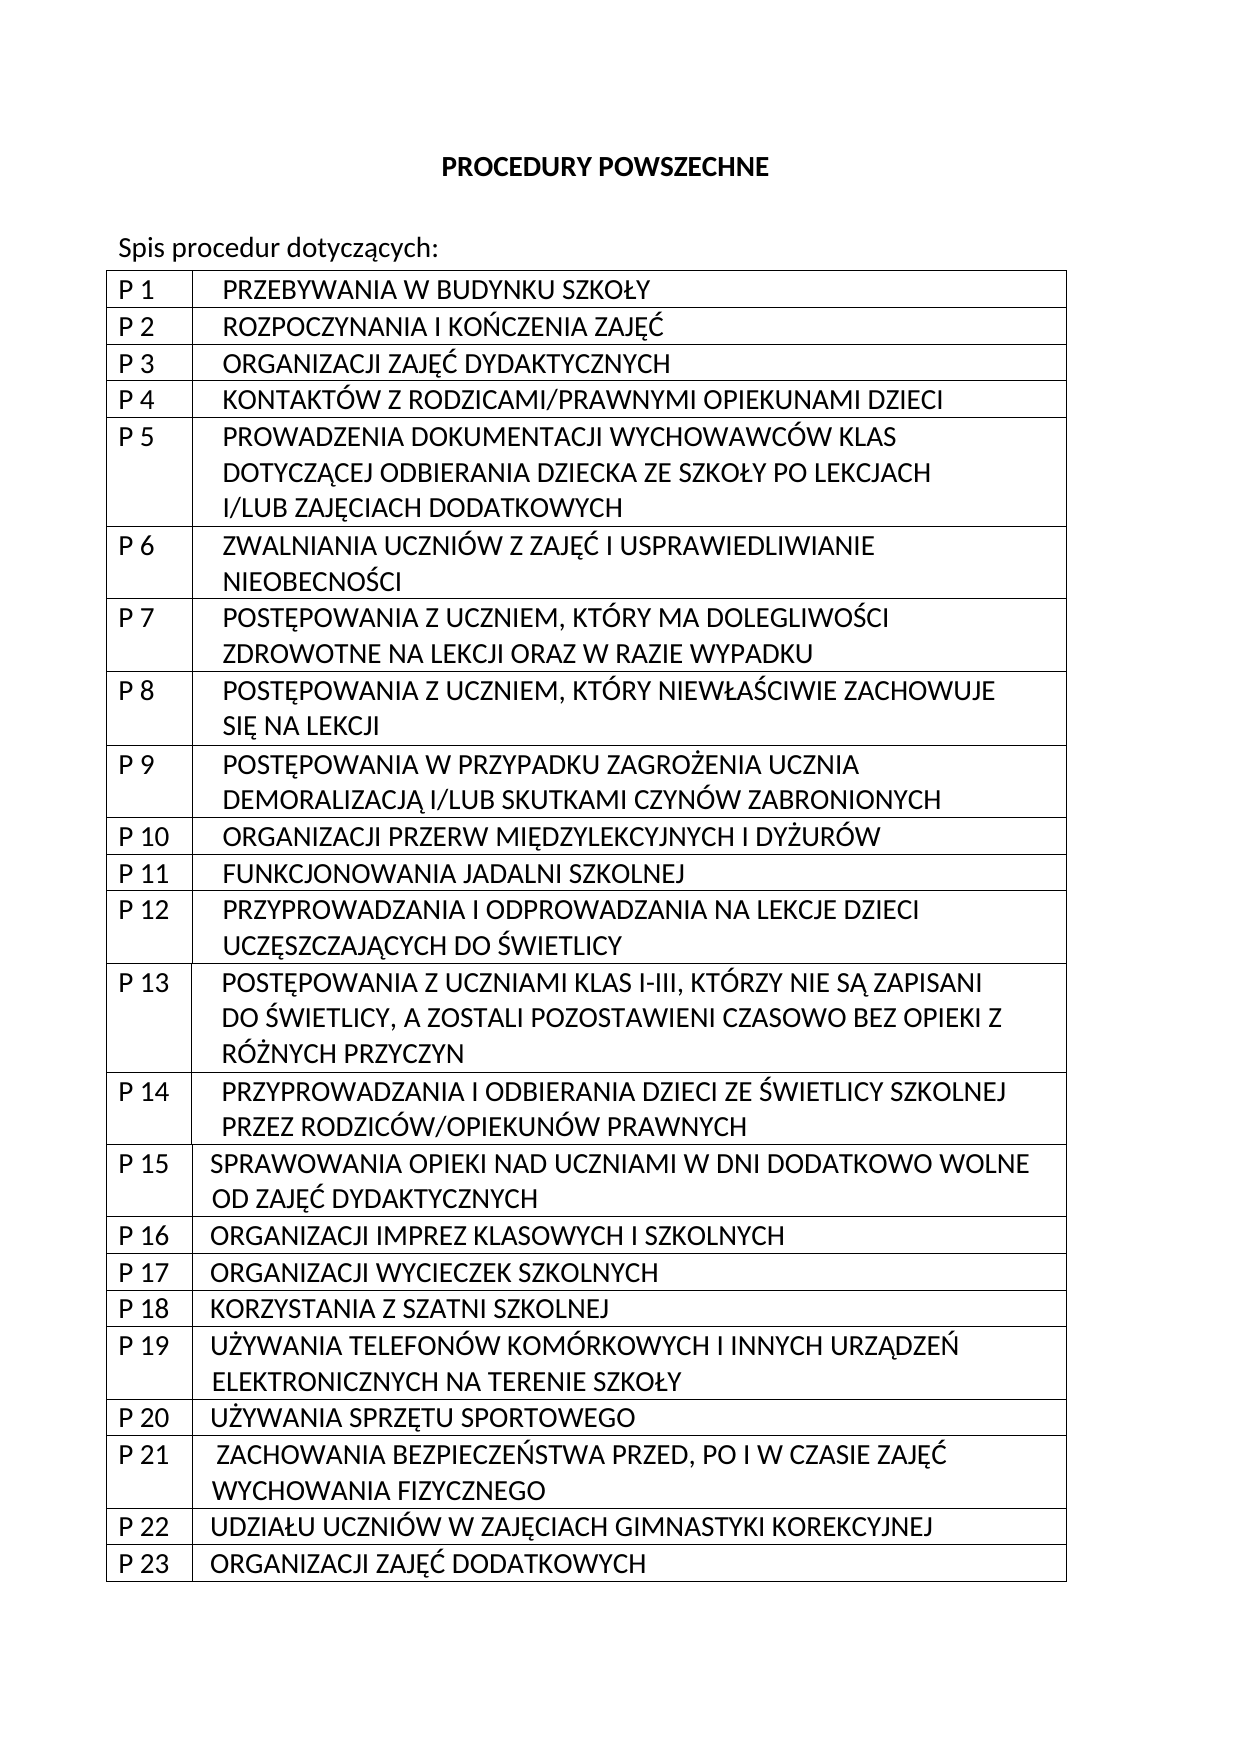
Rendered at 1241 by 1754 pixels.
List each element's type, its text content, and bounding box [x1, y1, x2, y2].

table_cell UŻYWANIA TELEFONÓW KOMÓRKOWYCH I INNYCH URZĄDZEŃ ELEKTRONICZNYCH NA TERENIE SZKOŁY [193, 1327, 1066, 1398]
table_cell SPRAWOWANIA OPIEKI NAD UCZNIAMI W DNI DODATKOWO WOLNE OD ZAJĘĆ DYDAKTYCZNYCH [193, 1145, 1066, 1216]
table_cell ORGANIZACJI ZAJĘĆ DODATKOWYCH [193, 1545, 1066, 1581]
table_cell POSTĘPOWANIA Z UCZNIAMI KLAS I-III, KTÓRZY NIE SĄ ZAPISANI DO ŚWIETLICY, A ZOSTALI POZOSTAWIENI CZASOWO BEZ OPIEKI Z RÓŻNYCH PRZYCZYN [192, 964, 1066, 1072]
table_cell ORGANIZACJI IMPREZ KLASOWYCH I SZKOLNYCH [193, 1217, 1066, 1253]
table_header PRZEBYWANIA W BUDYNKU SZKOŁY [193, 271, 1066, 307]
table_cell PRZYPROWADZANIA I ODPROWADZANIA NA LEKCJE DZIECI UCZĘSZCZAJĄCYCH DO ŚWIETLICY [193, 891, 1066, 963]
table_cell P 19 [107, 1327, 192, 1398]
table_cell ORGANIZACJI WYCIECZEK SZKOLNYCH [193, 1254, 1066, 1289]
table_cell P 20 [107, 1400, 192, 1435]
table_cell KONTAKTÓW Z RODZICAMI/PRAWNYMI OPIEKUNAMI DZIECI [193, 381, 1066, 417]
table_cell POSTĘPOWANIA Z UCZNIEM, KTÓRY NIEWŁAŚCIWIE ZACHOWUJE SIĘ NA LEKCJI [193, 672, 1066, 745]
text PROCEDURY POWSZECHNE [118, 148, 1093, 183]
table_cell P 7 [107, 599, 192, 671]
table_cell P 13 [107, 964, 191, 1072]
table_cell P 17 [107, 1254, 192, 1289]
table_cell ZWALNIANIA UCZNIÓW Z ZAJĘĆ I USPRAWIEDLIWIANIE NIEOBECNOŚCI [193, 527, 1066, 598]
table_cell FUNKCJONOWANIA JADALNI SZKOLNEJ [193, 855, 1066, 890]
table_cell P 9 [107, 746, 192, 817]
table_cell P 4 [107, 381, 192, 417]
table_cell UDZIAŁU UCZNIÓW W ZAJĘCIACH GIMNASTYKI KOREKCYJNEJ [193, 1509, 1066, 1544]
table_cell P 6 [107, 527, 192, 598]
table_cell P 11 [107, 855, 192, 890]
table_cell P 23 [107, 1545, 192, 1581]
table_cell PROWADZENIA DOKUMENTACJI WYCHOWAWCÓW KLAS DOTYCZĄCEJ ODBIERANIA DZIECKA ZE SZKOŁY PO LEKCJACH I/LUB ZAJĘCIACH DODATKOWYCH [193, 418, 1066, 526]
table_cell P 16 [107, 1217, 192, 1253]
table_cell P 12 [107, 891, 192, 963]
table_cell ORGANIZACJI ZAJĘĆ DYDAKTYCZNYCH [193, 345, 1066, 380]
table_cell P 14 [107, 1073, 191, 1144]
table_cell P 18 [107, 1291, 192, 1326]
table_cell ZACHOWANIA BEZPIECZEŃSTWA PRZED, PO I W CZASIE ZAJĘĆ WYCHOWANIA FIZYCZNEGO [193, 1436, 1066, 1507]
table_cell POSTĘPOWANIA W PRZYPADKU ZAGROŻENIA UCZNIA DEMORALIZACJĄ I/LUB SKUTKAMI CZYNÓW ZABRONIONYCH [193, 746, 1066, 817]
table_cell P 10 [107, 818, 192, 854]
table_cell KORZYSTANIA Z SZATNI SZKOLNEJ [193, 1291, 1066, 1326]
table_cell PRZYPROWADZANIA I ODBIERANIA DZIECI ZE ŚWIETLICY SZKOLNEJ PRZEZ RODZICÓW/OPIEKUNÓW PRAWNYCH [192, 1073, 1066, 1144]
table_cell P 21 [107, 1436, 192, 1507]
table_cell P 8 [107, 672, 192, 745]
text Spis procedur dotyczących: [118, 229, 1093, 265]
table_cell POSTĘPOWANIA Z UCZNIEM, KTÓRY MA DOLEGLIWOŚCI ZDROWOTNE NA LEKCJI ORAZ W RAZIE WYPADKU [193, 599, 1066, 671]
table_cell P 3 [107, 345, 192, 380]
table_cell ROZPOCZYNANIA I KOŃCZENIA ZAJĘĆ [193, 308, 1066, 344]
table_cell UŻYWANIA SPRZĘTU SPORTOWEGO [193, 1400, 1066, 1435]
table_cell P 2 [107, 308, 192, 344]
table_cell P 22 [107, 1509, 192, 1544]
table_cell P 5 [107, 418, 192, 526]
table_cell P 15 [107, 1145, 192, 1216]
table_cell ORGANIZACJI PRZERW MIĘDZYLEKCYJNYCH I DYŻURÓW [193, 818, 1066, 854]
table_header P 1 [107, 271, 192, 307]
